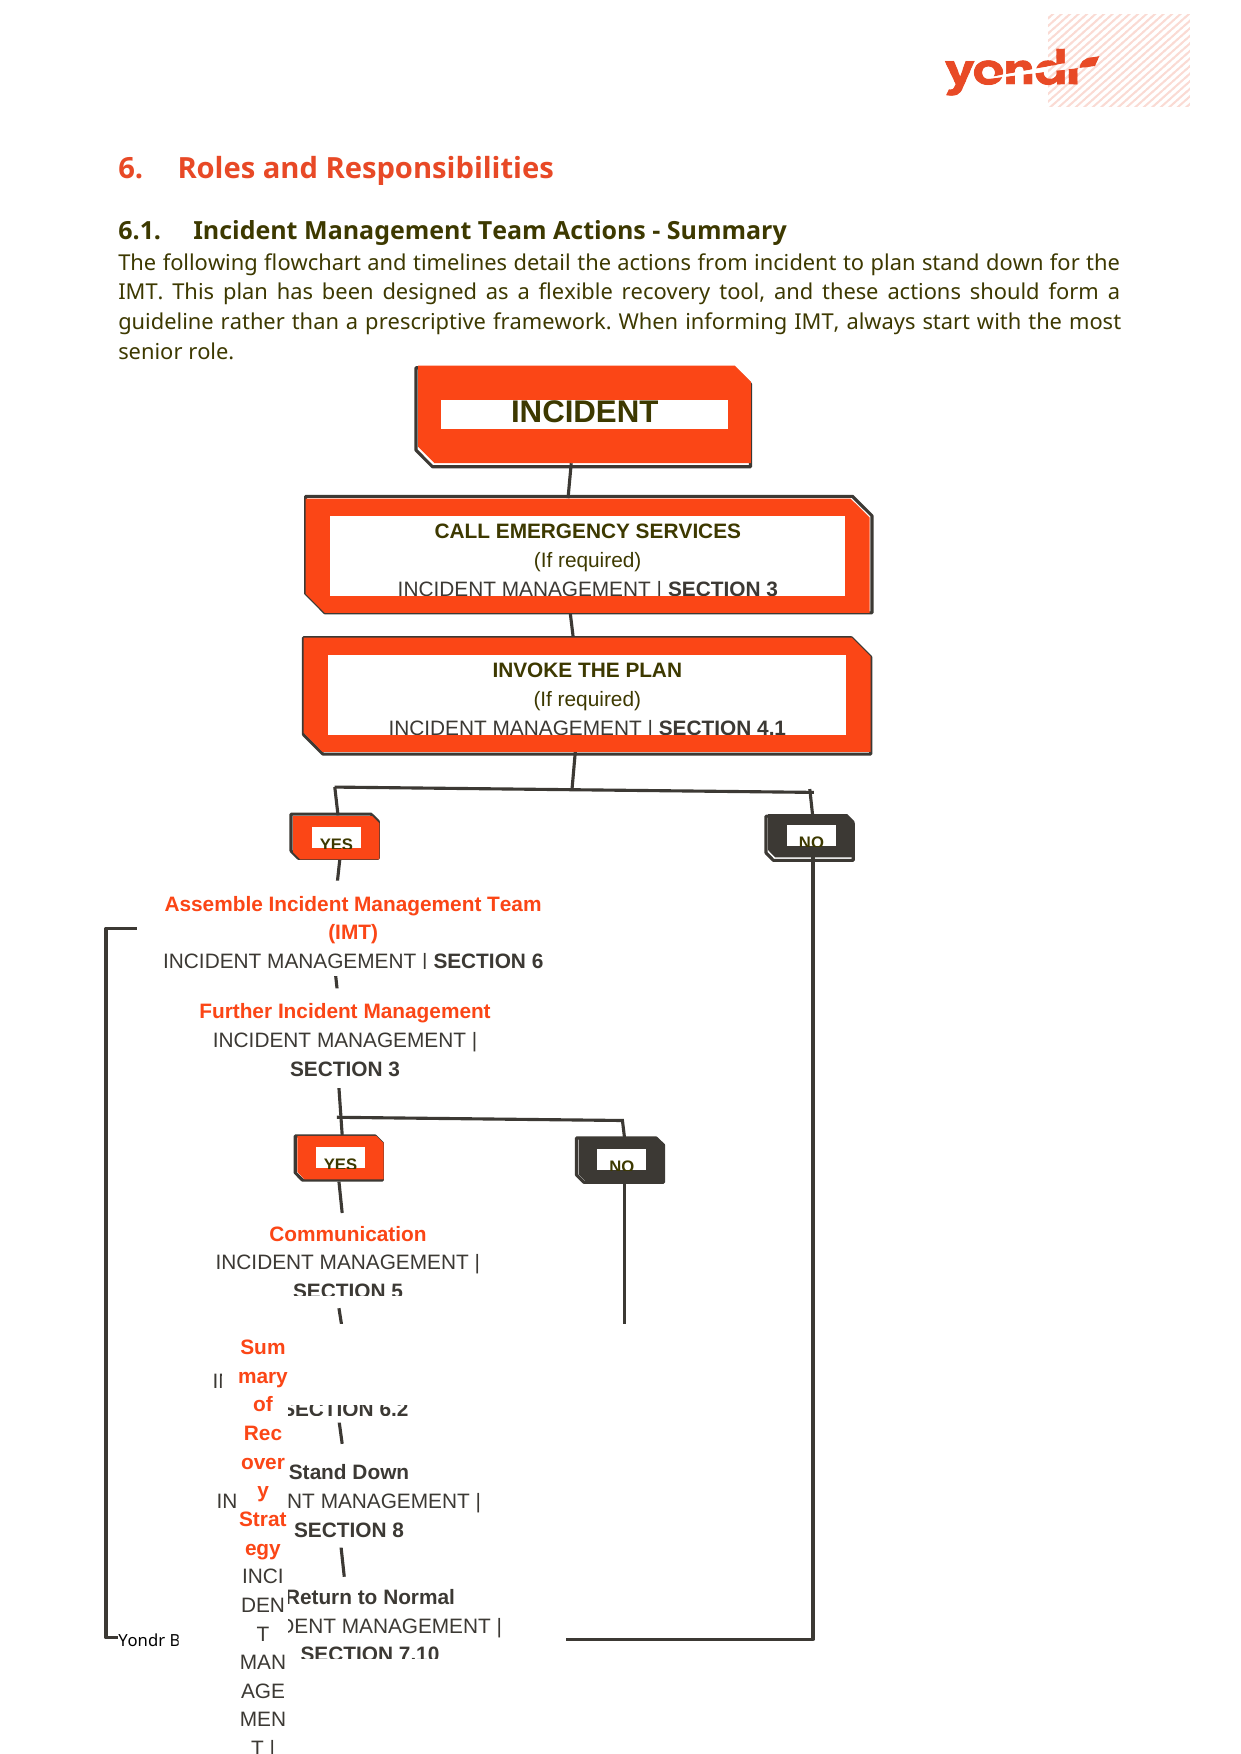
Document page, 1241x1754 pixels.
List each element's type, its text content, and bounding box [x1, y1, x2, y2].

picture [914, 0, 1190, 114]
text The following flowchart and timelines detail the actions from incident to plan stand down for the IMT. This plan has been designed as a flexible recovery tool, and these actions should form a guideline rather than a prescriptive framework. When informing IMT, always start with the most senior role. [118, 246, 1122, 366]
subtitle Incident Management Team Actions - Summary [118, 212, 1122, 246]
subtitle Roles and Responsibilities [118, 148, 1122, 187]
